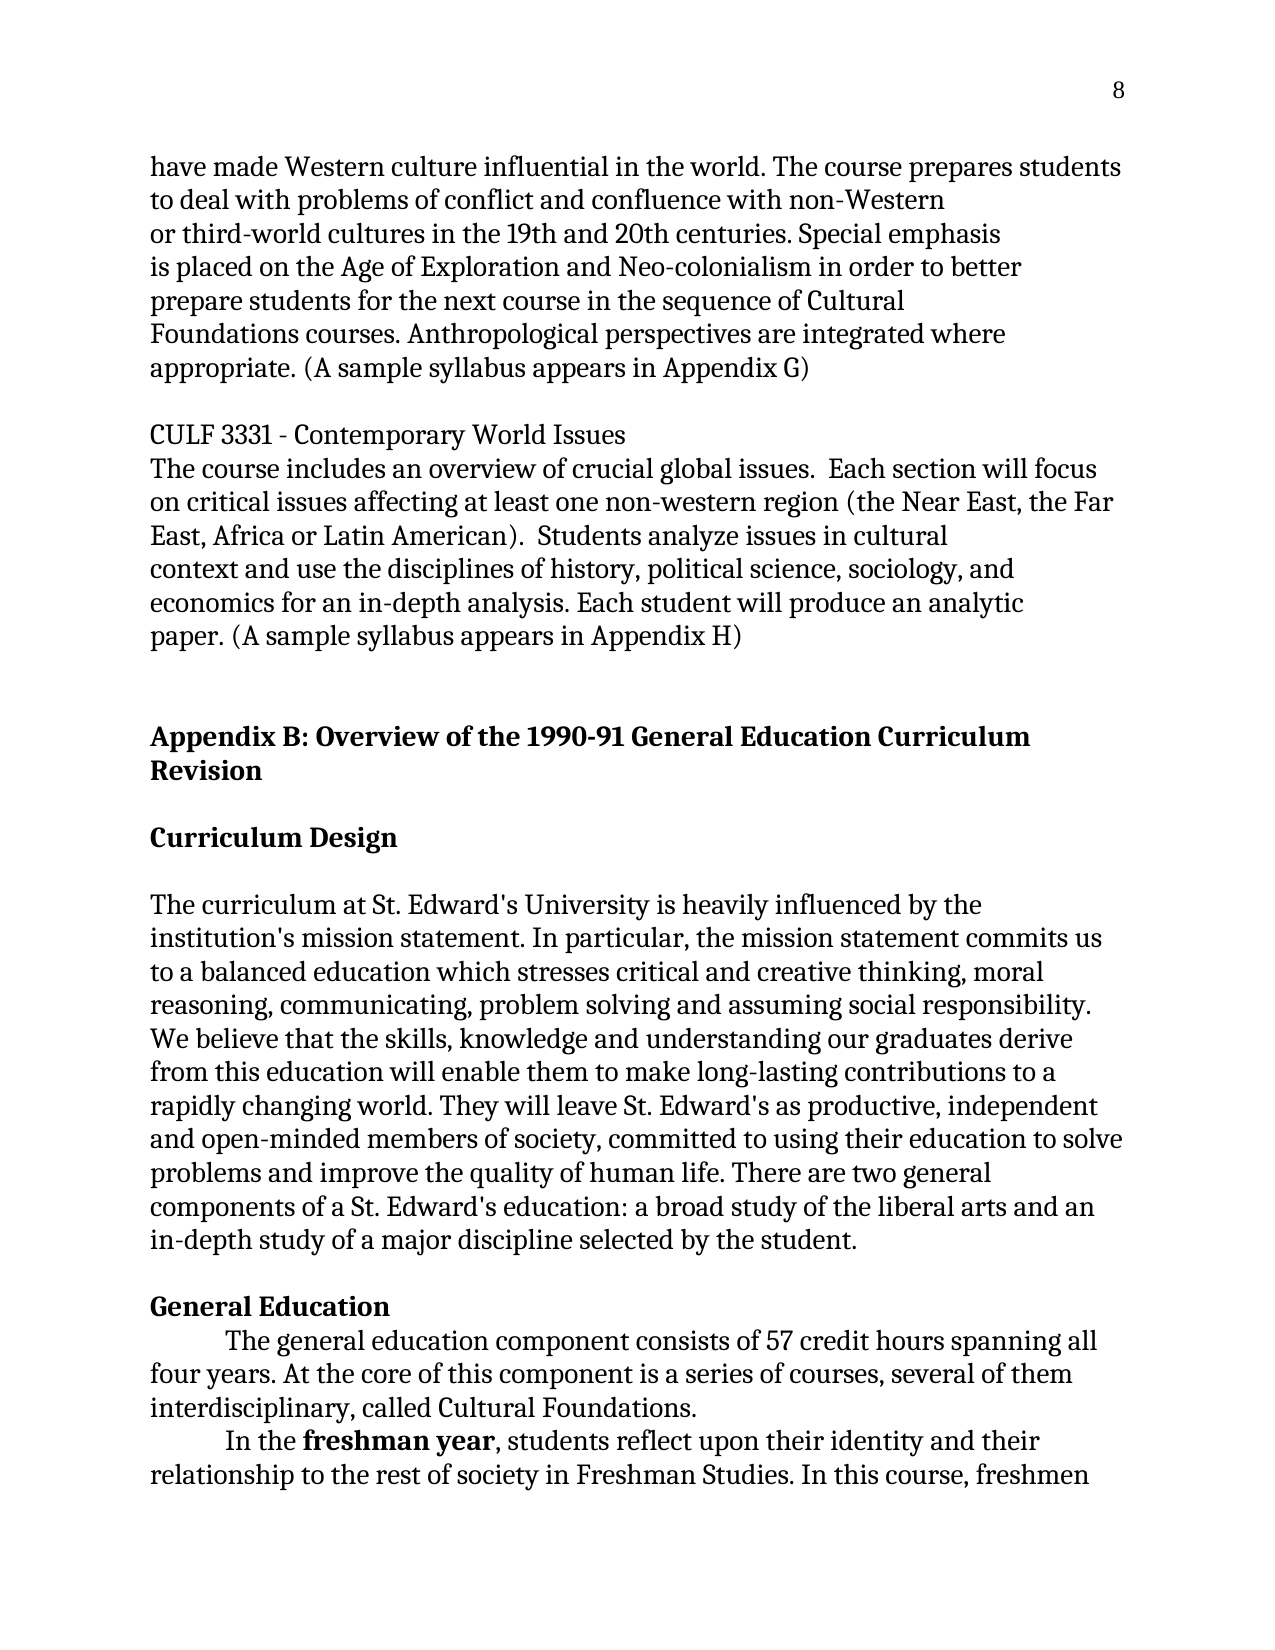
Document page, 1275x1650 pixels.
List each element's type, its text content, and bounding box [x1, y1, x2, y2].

text The general education component consists of 57 credit hours spanning all four years. At the core of this component is a series of courses, several of them interdisciplinary, called Cultural Foundations. [150, 1324, 1125, 1424]
text context and use the disciplines of history, political science, sociology, and economics for an in-depth analysis. Each student will produce an analytic [150, 552, 1125, 619]
text Appendix B: Overview of the 1990-91 General Education Curriculum Revision [150, 720, 1125, 787]
text The course includes an overview of crucial global issues. Each section will focus on critical issues affecting at least one non-western region (the Near East, the Far East, Africa or Latin American). Students analyze issues in cultural [150, 452, 1125, 552]
text is placed on the Age of Exploration and Neo-colonialism in order to better [150, 251, 1125, 284]
text The curriculum at St. Edward's University is heavily influenced by the institution's mission statement. In particular, the mission statement commits us to a balanced education which stresses critical and creative thinking, moral reasoning, communicating, problem solving and assuming social responsibility. We believe that the skills, knowledge and understanding our graduates derive from this education will enable them to make long-lasting contributions to a rapidly changing world. They will leave St. Edward's as productive, independent and open-minded members of society, committed to using their education to solve problems and improve the quality of human life. There are two general components of a St. Edward's education: a broad study of the liberal arts and an in-depth study of a major discipline selected by the student. [150, 888, 1125, 1257]
text have made Western culture influential in the world. The course prepares students to deal with problems of conflict and confluence with non-Western [150, 150, 1125, 217]
text Curriculum Design [150, 821, 1125, 854]
text appropriate. (A sample syllabus appears in Appendix G) [150, 351, 1125, 385]
text General Education [150, 1290, 1125, 1324]
text prepare students for the next course in the sequence of Cultural [150, 284, 1125, 318]
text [150, 1424, 1125, 1492]
text Foundations courses. Anthropological perspectives are integrated where [150, 318, 1125, 351]
text CULF 3331 - Contemporary World Issues [150, 418, 1125, 452]
text or third-world cultures in the 19th and 20th centuries. Special emphasis [150, 217, 1125, 251]
text paper. (A sample syllabus appears in Appendix H) [150, 619, 1125, 653]
